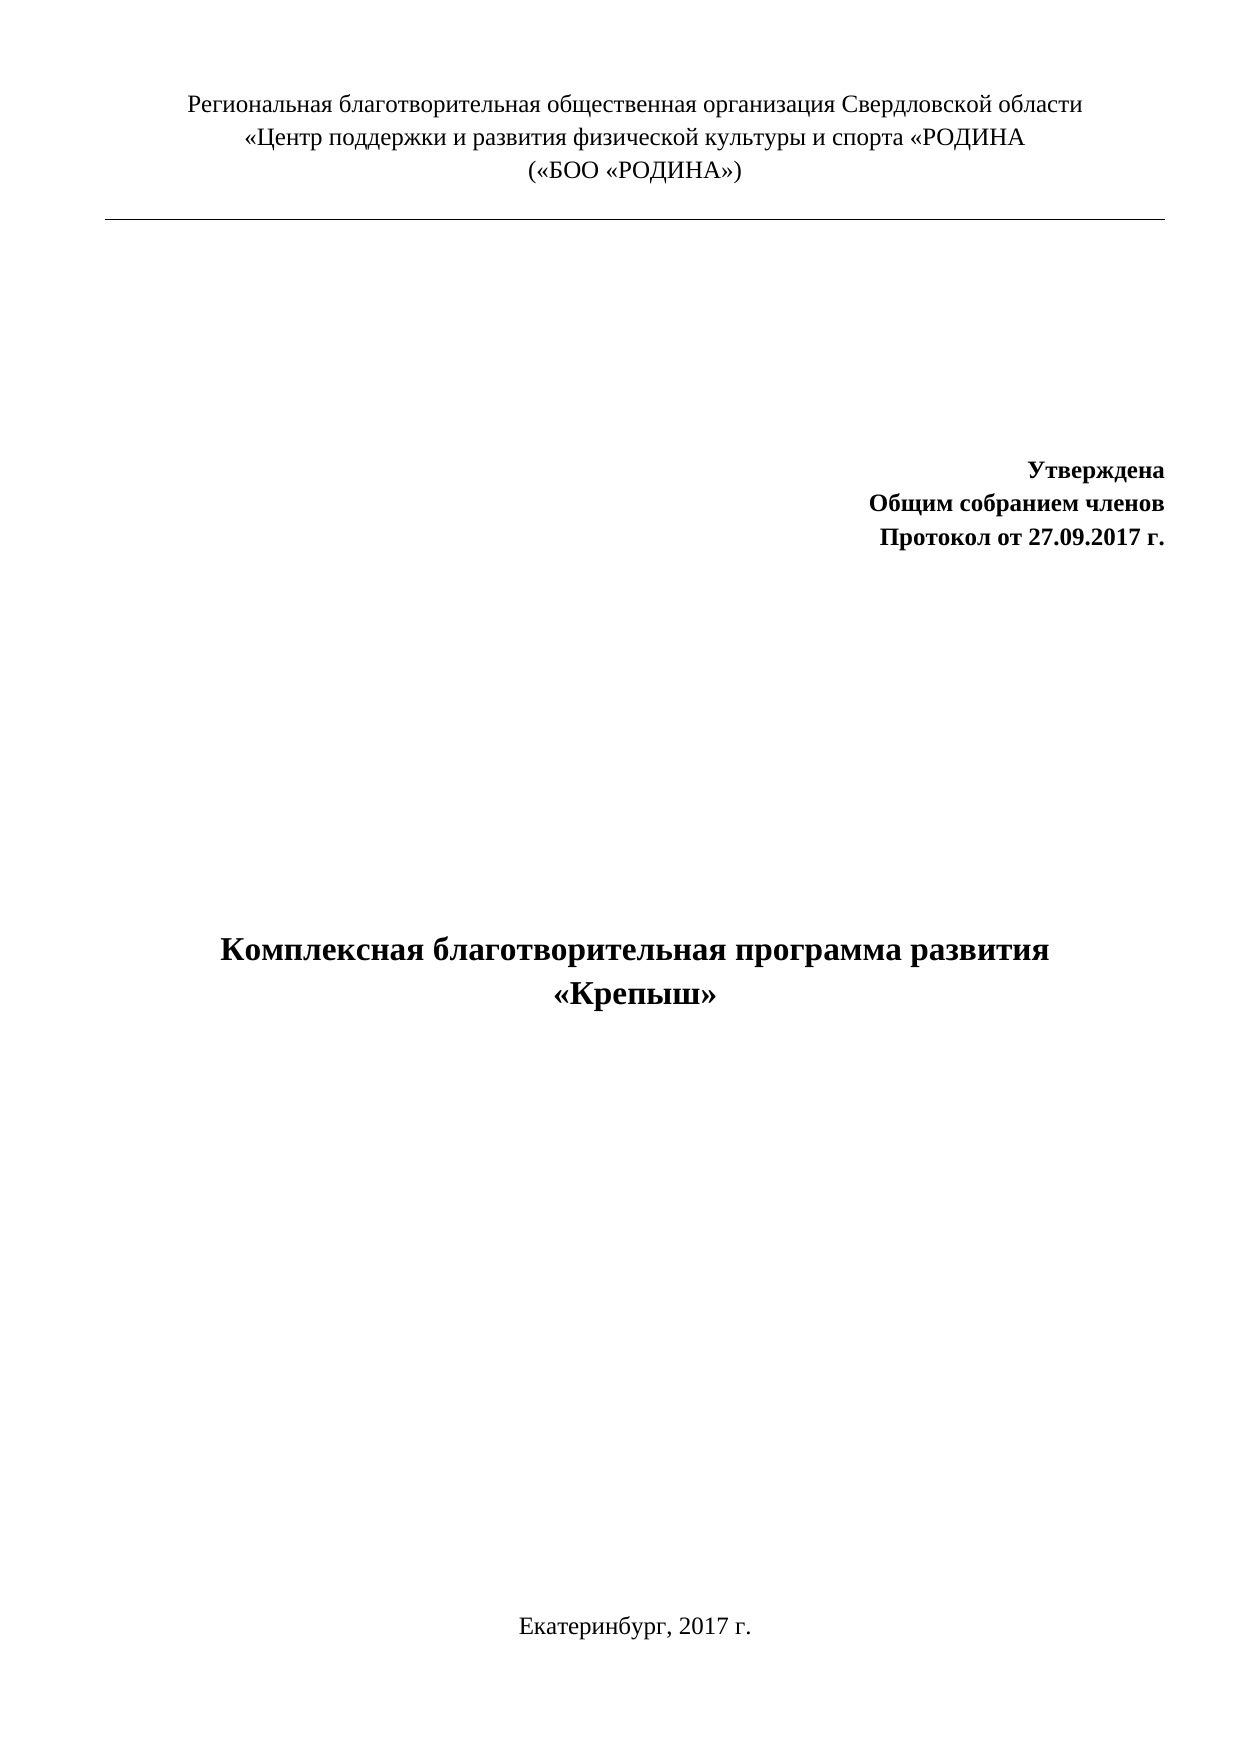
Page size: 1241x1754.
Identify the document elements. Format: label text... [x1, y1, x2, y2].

text «Крепыш» [105, 973, 1165, 1011]
text Утверждена [179, 456, 1165, 484]
text Протокол от 27.09.2017 г. [622, 522, 1165, 550]
text («БОО «РОДИНА») [105, 155, 1165, 183]
text Комплексная благотворительная программа развития [105, 929, 1165, 967]
text Региональная благотворительная общественная организация Свердловской области [105, 89, 1165, 117]
text Общим собранием членов [622, 488, 1165, 517]
text «Центр поддержки и развития физической культуры и спорта «РОДИНА [105, 122, 1165, 150]
text Екатеринбург, 2017 г. [105, 1611, 1165, 1640]
